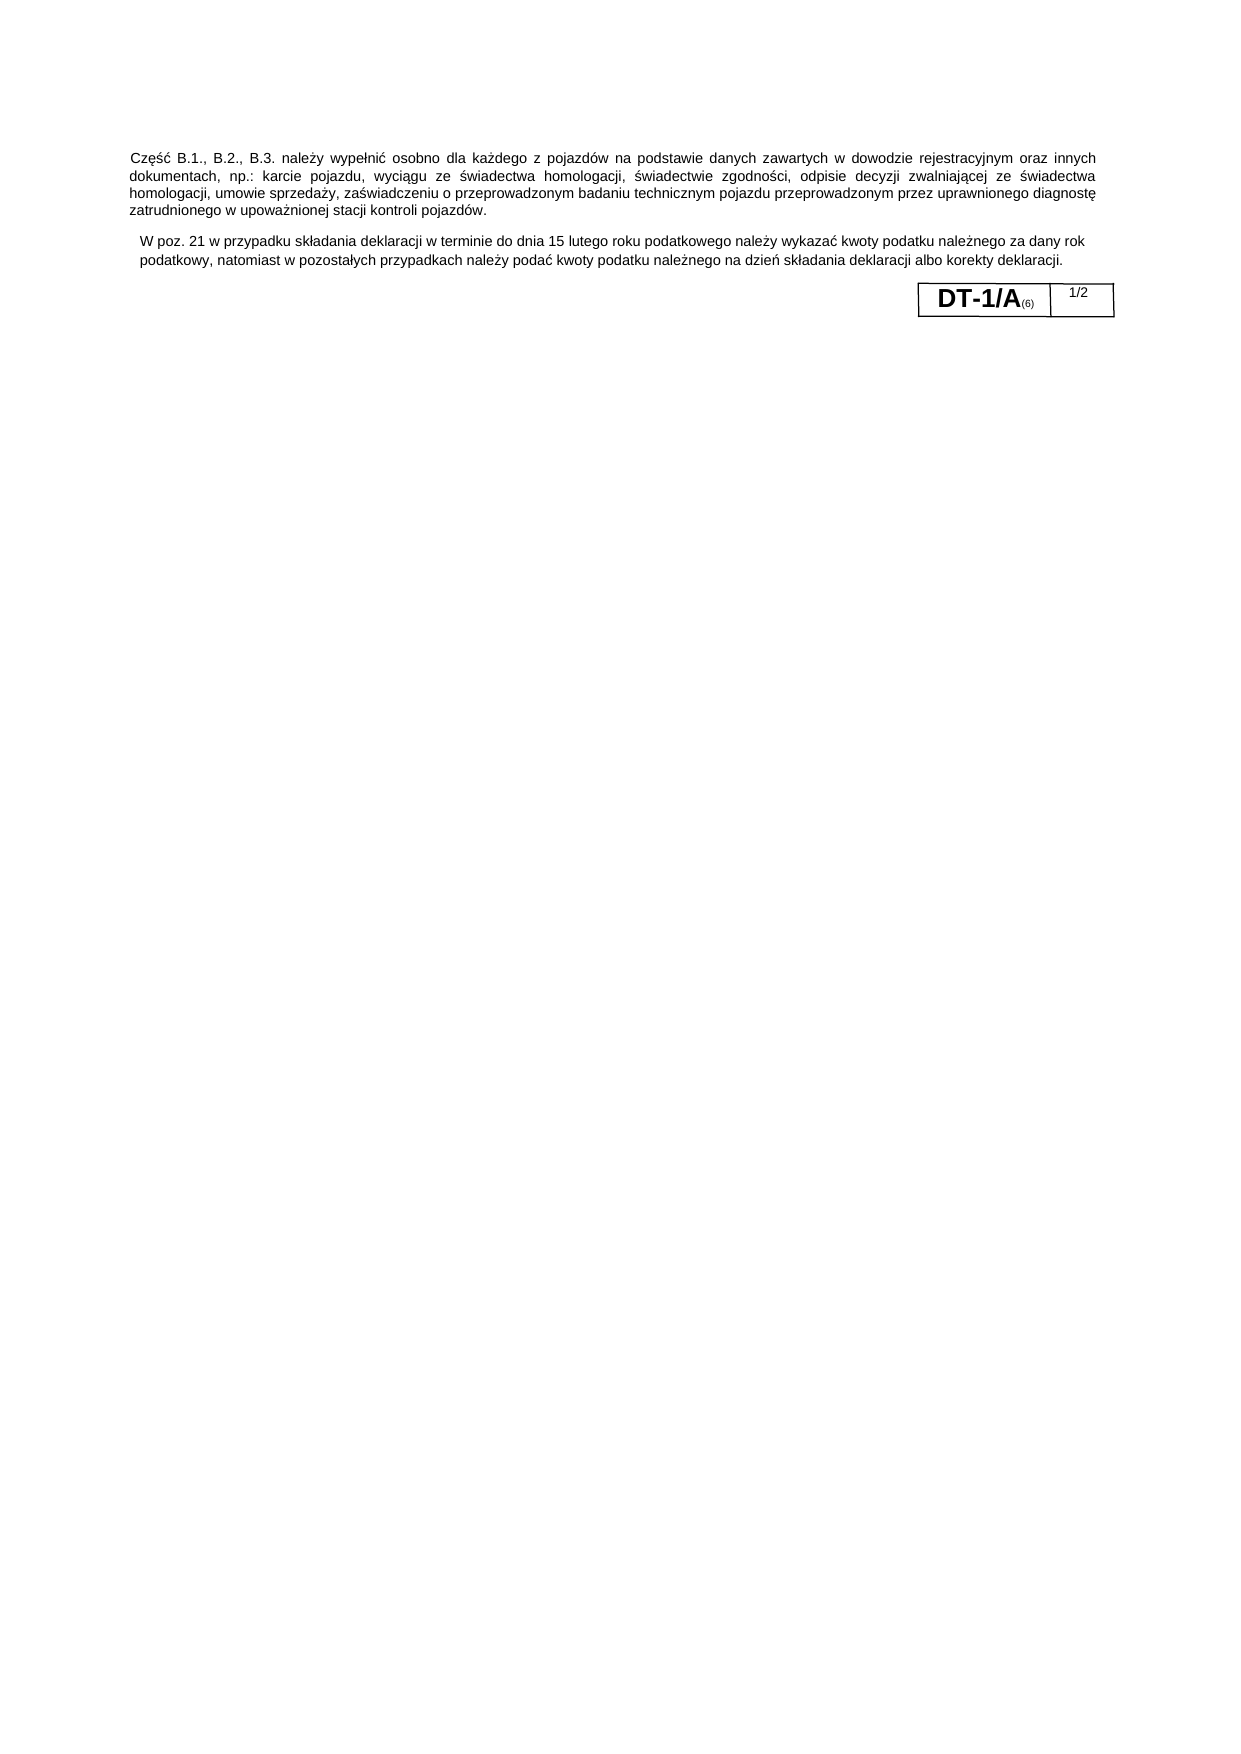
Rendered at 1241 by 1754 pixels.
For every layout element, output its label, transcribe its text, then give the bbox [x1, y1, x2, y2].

text DT-1/A(6) 1/2 [937, 283, 1117, 312]
text W poz. 21 w przypadku składania deklaracji w terminie do dnia 15 lutego roku podatkowego należy wykazać kwoty podatku należnego za dany rok podatkowy, natomiast w pozostałych przypadkach należy podać kwoty podatku należnego na dzień składania deklaracji albo korekty deklaracji. [139, 232, 1094, 268]
text Część B.1., B.2., B.3. należy wypełnić osobno dla każdego z pojazdów na podstawie danych zawartych w dowodzie rejestracyjnym oraz innych dokumentach, np.: karcie pojazdu, wyciągu ze świadectwa homologacji, świadectwie zgodności, odpisie decyzji zwalniającej ze świadectwa homologacji, umowie sprzedaży, zaświadczeniu o przeprowadzonym badaniu technicznym pojazdu przeprowadzonym przez uprawnionego diagnostę zatrudnionego w upoważnionej stacji kontroli pojazdów. [129, 150, 1098, 218]
